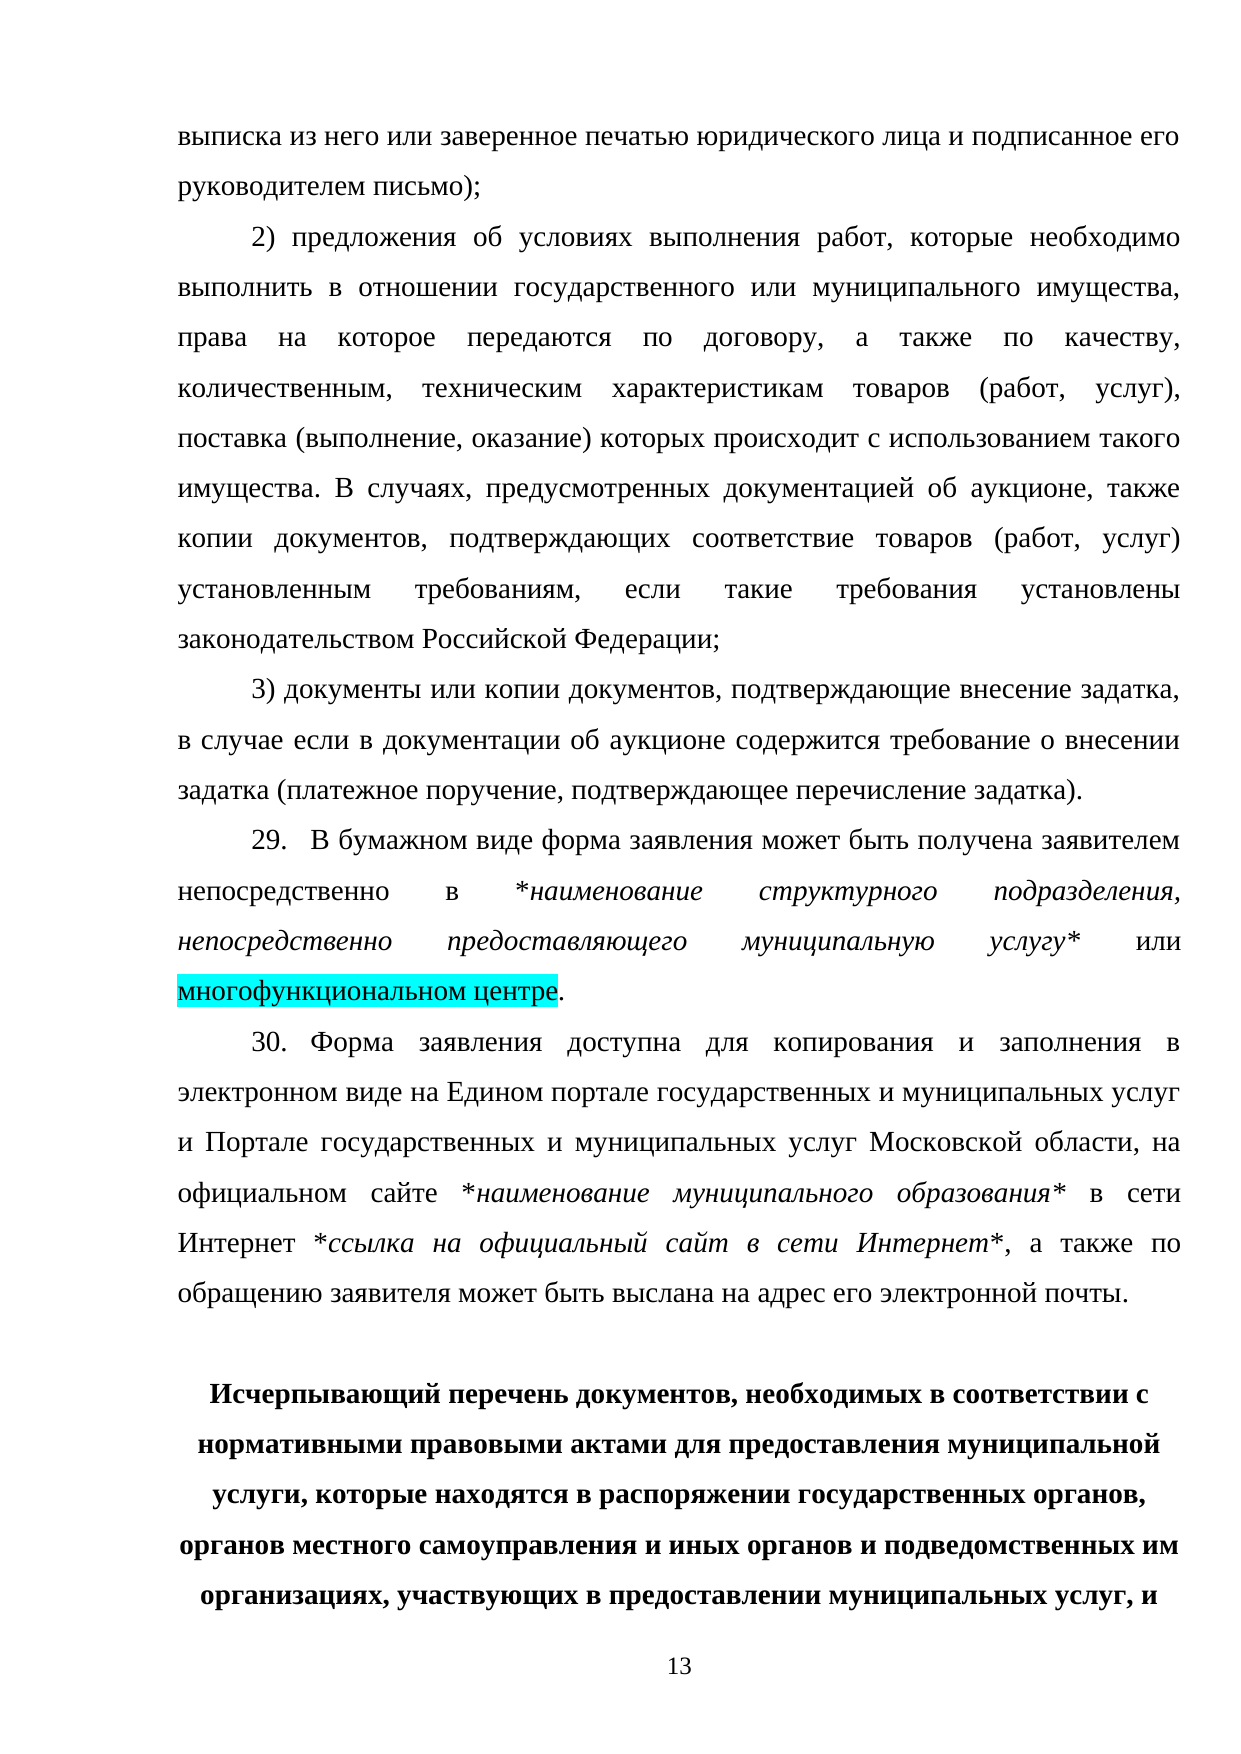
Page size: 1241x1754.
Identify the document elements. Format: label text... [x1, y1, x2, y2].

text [177, 1376, 1181, 1611]
list В бумажном виде форма заявления может быть получена заявителем непосредственно в *наименование структурного подразделения, непосредственно предоставляющего муниципальную услугу* или многофункциональном центре. [177, 822, 1181, 1007]
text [177, 118, 1181, 202]
list Форма заявления доступна для копирования и заполнения в электронном виде на Едином портале государственных и муниципальных услуг и Портале государственных и муниципальных услуг Московской области, на официальном сайте *наименование муниципального образования* в сети Интернет *ссылка на официальный сайт в сети Интернет*, а также по обращению заявителя может быть выслана на адрес его электронной почты. [177, 1024, 1181, 1309]
text 2) предложения об условиях выполнения работ, которые необходимо выполнить в отношении государственного или муниципального имущества, права на которое передаются по договору, а также по качеству, количественным, техническим характеристикам товаров (работ, услуг), поставка (выполнение, оказание) которых происходит с использованием такого имущества. В случаях, предусмотренных документацией об аукционе, также копии документов, подтверждающих соответствие товаров (работ, услуг) установленным требованиям, если такие требования установлены законодательством Российской Федерации; [177, 219, 1181, 655]
text 3) документы или копии документов, подтверждающие внесение задатка, в случае если в документации об аукционе содержится требование о внесении задатка (платежное поручение, подтверждающее перечисление задатка). [177, 672, 1181, 806]
